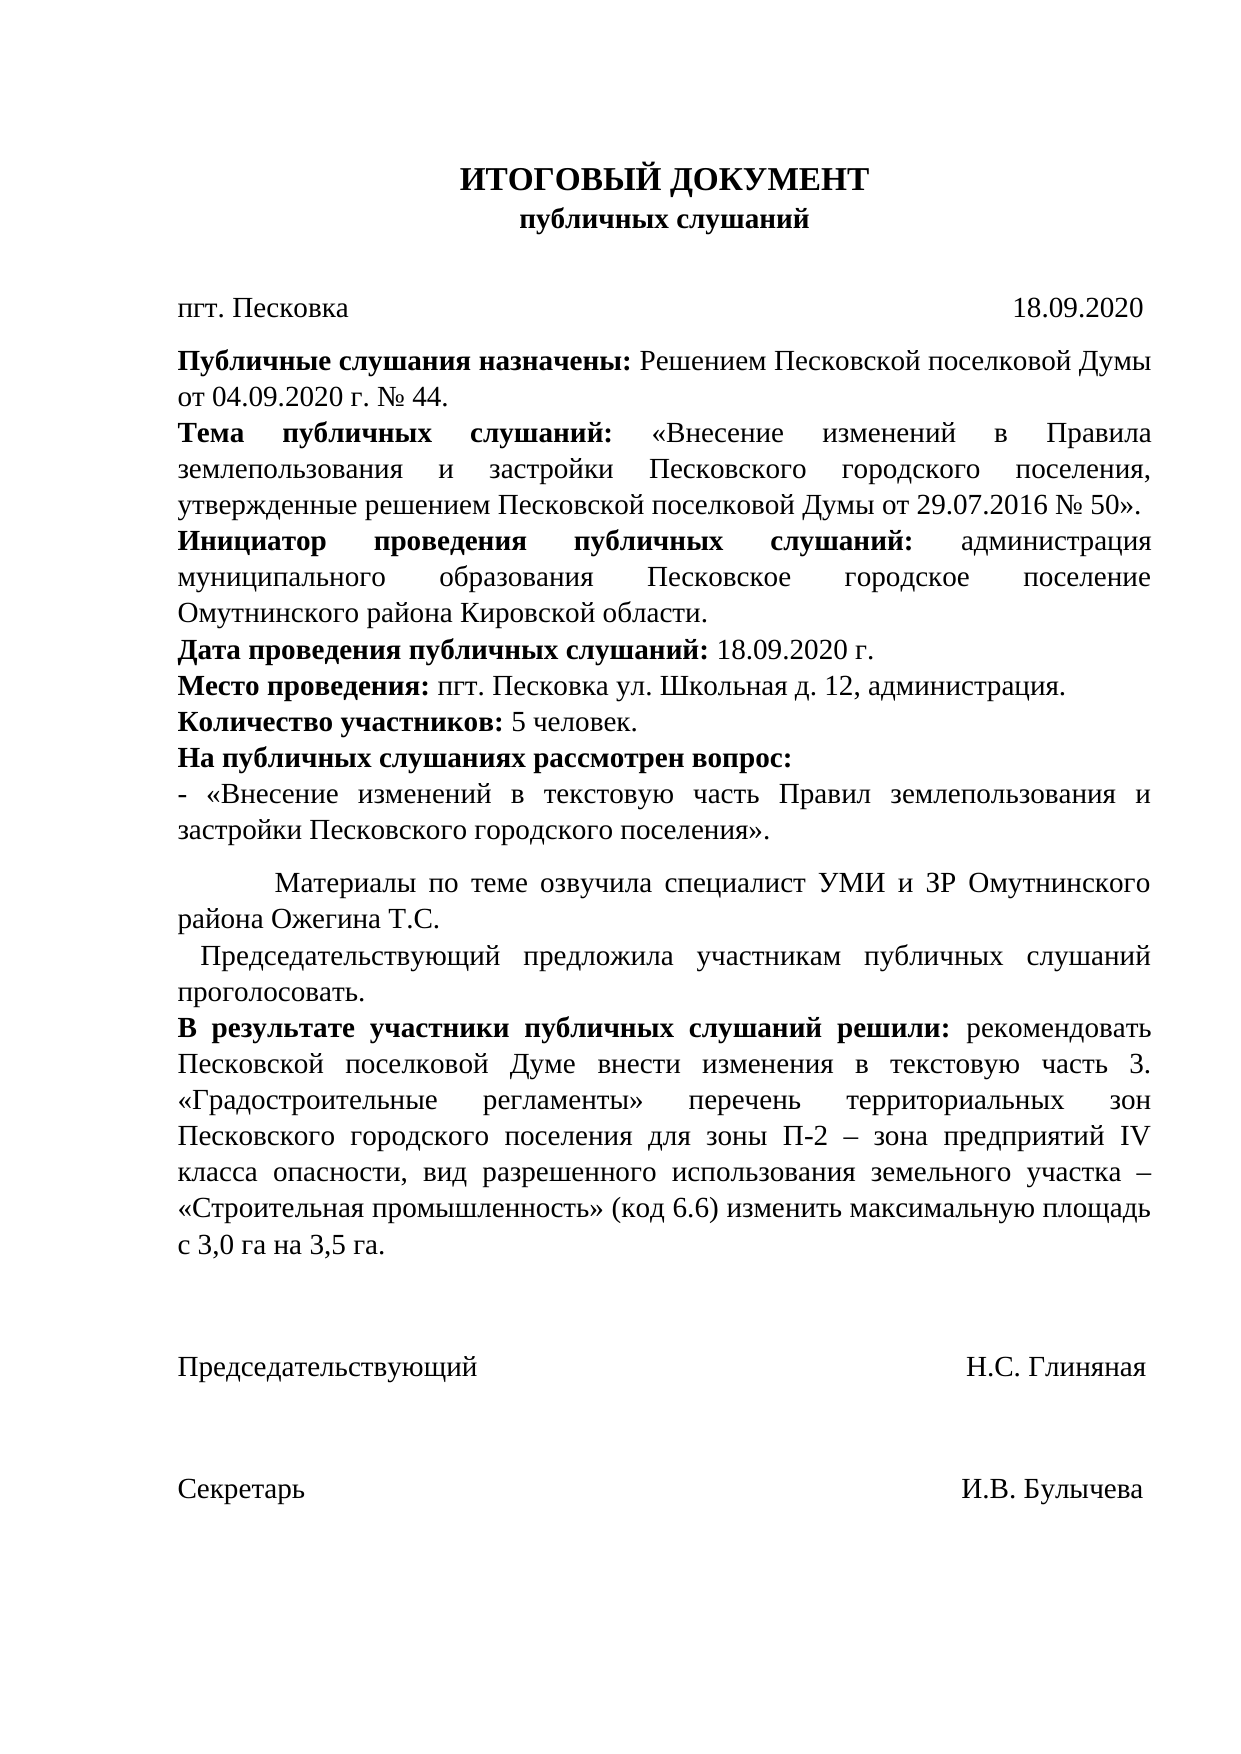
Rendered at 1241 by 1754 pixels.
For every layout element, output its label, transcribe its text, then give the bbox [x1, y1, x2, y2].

text Председательствующий Н.С. Глиняная [177, 1349, 1152, 1383]
text Количество участников: 5 человек. [177, 704, 1152, 738]
text В результате участники публичных слушаний решили: рекомендовать Песковской поселковой Думе внести изменения в текстовую часть 3. «Градостроительные регламенты» перечень территориальных зон Песковского городского поселения для зоны П-2 – зона предприятий IV класса опасности, вид разрешенного использования земельного участка – «Строительная промышленность» (код 6.6) изменить максимальную площадь с 3,0 га на 3,5 га. [177, 1010, 1152, 1260]
text Материалы по теме озвучила специалист УМИ и ЗР Омутнинского района Ожегина Т.С. [177, 865, 1152, 935]
text Место проведения: пгт. Песковка ул. Школьная д. 12, администрация. [177, 668, 1152, 701]
text ИТОГОВЫЙ ДОКУМЕНТ [177, 159, 1152, 198]
text - «Внесение изменений в текстовую часть Правил землепользования и застройки Песковского городского поселения». [177, 776, 1152, 846]
text Публичные слушания назначены: Решением Песковской поселковой Думы от 04.09.2020 г. № 44. [177, 343, 1152, 412]
text Инициатор проведения публичных слушаний: администрация муниципального образования Песковское городское поселение Омутнинского района Кировской области. [177, 523, 1152, 629]
text Дата проведения публичных слушаний: 18.09.2020 г. [177, 632, 1152, 665]
text Тема публичных слушаний: «Внесение изменений в Правила землепользования и застройки Песковского городского поселения, утвержденные решением Песковской поселковой Думы от 29.07.2016 № 50». [177, 415, 1152, 521]
text На публичных слушаниях рассмотрен вопрос: [177, 740, 1152, 774]
text Секретарь И.В. Булычева [177, 1471, 1152, 1505]
text публичных слушаний [177, 201, 1152, 234]
text Председательствующий предложила участникам публичных слушаний проголосовать. [177, 938, 1152, 1007]
text пгт. Песковка 18.09.2020 [177, 290, 1152, 323]
